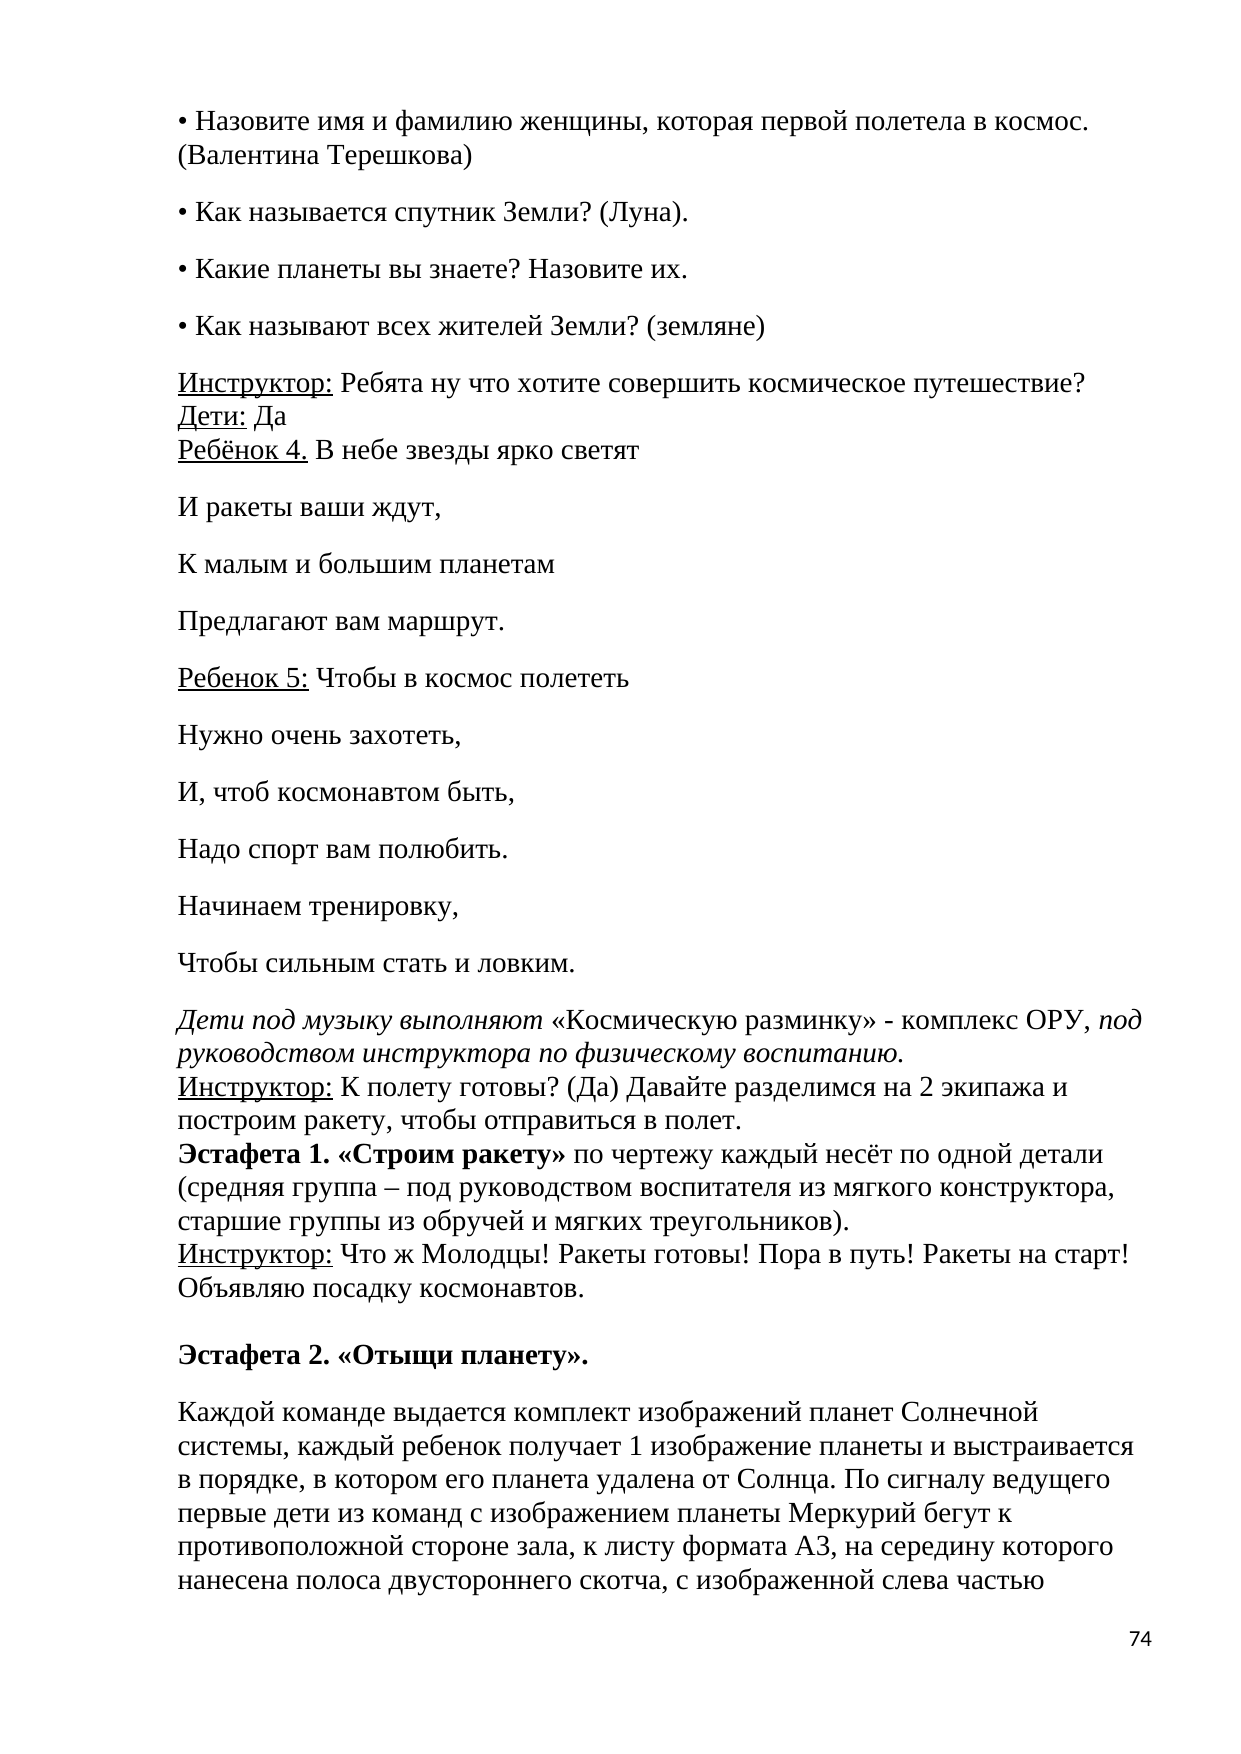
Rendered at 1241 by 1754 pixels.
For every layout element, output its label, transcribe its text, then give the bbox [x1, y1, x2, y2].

text К малым и большим планетам [177, 546, 1152, 579]
text Ребенок 5: Чтобы в космос полететь [177, 660, 1152, 693]
text Эстафета 2. «Отыщи планету». [177, 1337, 1152, 1371]
text Дети под музыку выполняют «Космическую разминку» - комплекс ОРУ, под руководством инструктора по физическому воспитанию. [177, 1002, 1152, 1069]
text Инструктор: К полету готовы? (Да) Давайте разделимся на 2 экипажа и построим ракету, чтобы отправиться в полет. [177, 1069, 1152, 1136]
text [177, 1394, 1152, 1595]
text Предлагают вам маршрут. [177, 603, 1152, 636]
text • Назовите имя и фамилию женщины, которая первой полетела в космос. (Валентина Терешкова) [177, 103, 1152, 171]
text Инструктор: Что ж Молодцы! Ракеты готовы! Пора в путь! Ракеты на старт! Объявляю посадку космонавтов. [177, 1237, 1152, 1304]
text Нужно очень захотеть, [177, 717, 1152, 750]
text Дети: Да [177, 398, 1152, 432]
text • Как называют всех жителей Земли? (земляне) [177, 308, 1152, 341]
text Инструктор: Ребята ну что хотите совершить космическое путешествие? [177, 365, 1152, 398]
text И ракеты ваши ждут, [177, 489, 1152, 522]
text • Какие планеты вы знаете? Назовите их. [177, 251, 1152, 284]
text • Как называется спутник Земли? (Луна). [177, 194, 1152, 227]
text Эстафета 1. «Строим ракету» по чертежу каждый несёт по одной детали (средняя группа – под руководством воспитателя из мягкого конструктора, старшие группы из обручей и мягких треугольников). [177, 1136, 1152, 1237]
text Начинаем тренировку, [177, 888, 1152, 921]
text Ребёнок 4. В небе звезды ярко светят [177, 432, 1152, 466]
text Чтобы сильным стать и ловким. [177, 945, 1152, 978]
text И, чтоб космонавтом быть, [177, 774, 1152, 807]
text Надо спорт вам полюбить. [177, 831, 1152, 864]
